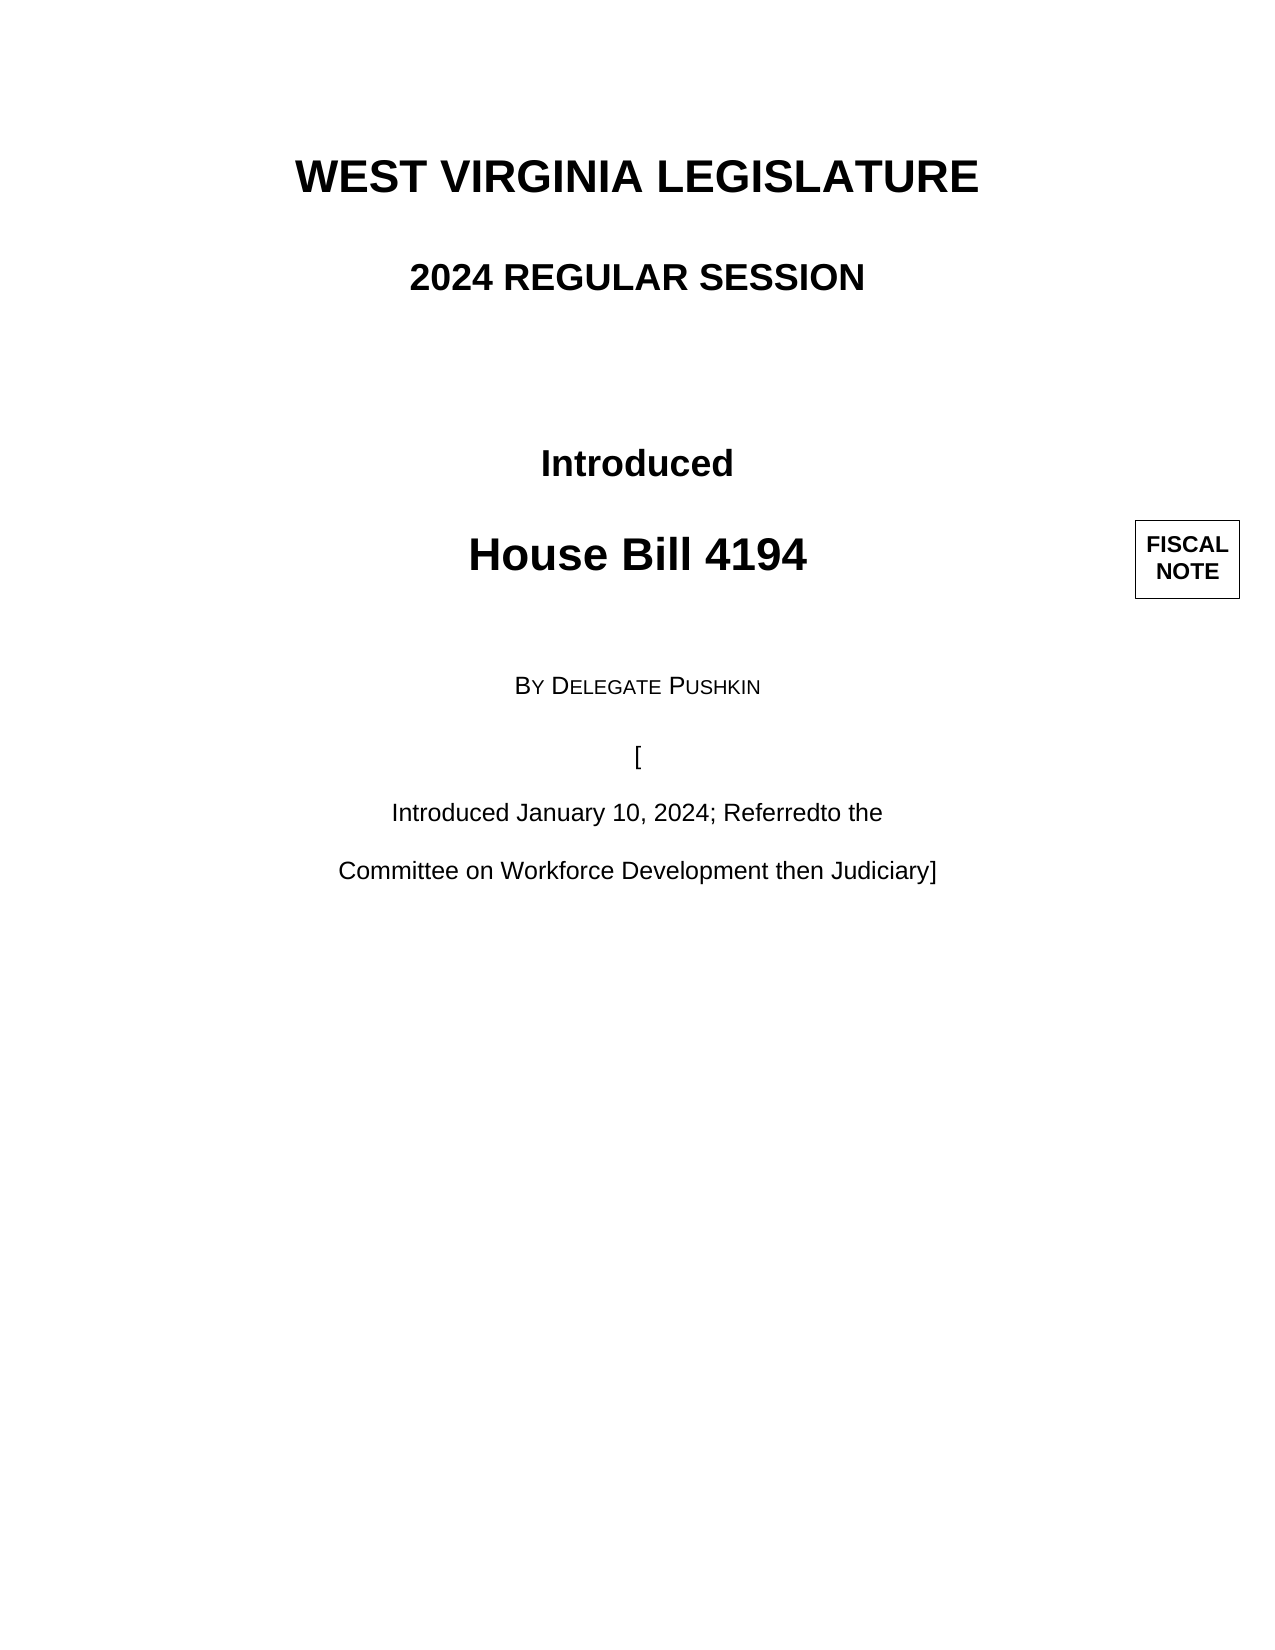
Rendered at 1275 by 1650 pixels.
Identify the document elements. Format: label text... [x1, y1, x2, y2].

title 2024 REGULAR SESSION [150, 255, 1125, 298]
text [] [337, 741, 937, 884]
text By [337, 671, 937, 699]
title WEST VIRGINIA LEGISLATURE [150, 150, 1125, 203]
text Bill [150, 528, 1125, 581]
